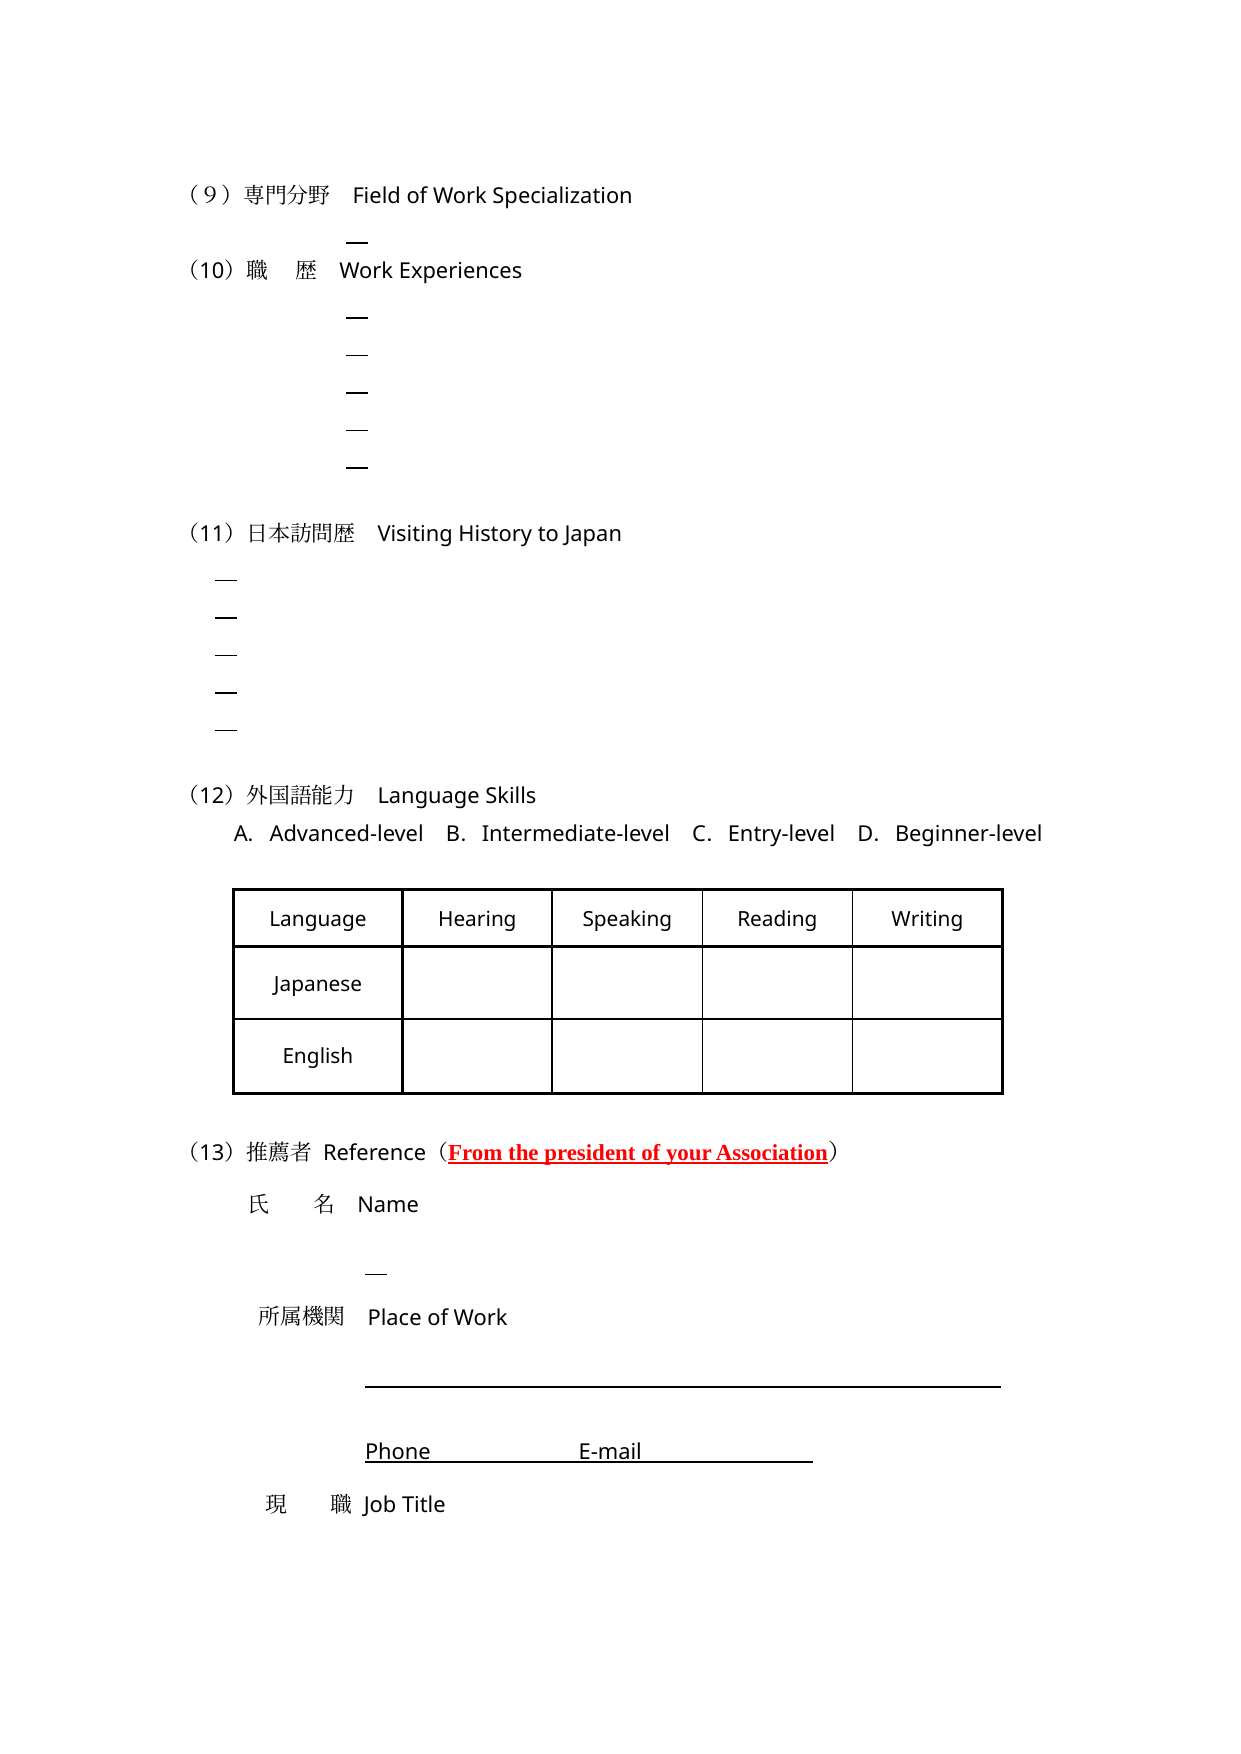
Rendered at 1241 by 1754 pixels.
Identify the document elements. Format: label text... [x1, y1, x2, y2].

text 所属機関 Place of Work [177, 1282, 1063, 1357]
text （10）職 歴 Work Experiences [177, 251, 1063, 288]
table_cell [703, 1020, 852, 1092]
text 氏 名 Name [177, 1170, 1063, 1245]
table_cell [853, 948, 1001, 1018]
table_cell [404, 1020, 551, 1092]
text （13）推薦者 Reference（From the president of your Association） [177, 1132, 1063, 1170]
table_cell [553, 1020, 702, 1092]
text A．Advanced-level B．Intermediate-level C．Entry-level D．Beginner-level [177, 813, 1063, 851]
text 現 職 Job Title [177, 1470, 1063, 1545]
table_header Writing [853, 891, 1001, 945]
table_cell [853, 1020, 1001, 1092]
table_cell [553, 948, 702, 1018]
text （11）日本訪問歴 Visiting History to Japan [177, 513, 1063, 551]
table_cell English [235, 1020, 401, 1092]
table_header Speaking [553, 891, 702, 945]
text Phone E-mail [177, 1432, 1063, 1470]
table_header Language [235, 891, 401, 945]
text （９）専門分野 Field of Work Specialization [177, 176, 1063, 213]
table_cell [703, 948, 852, 1018]
table_cell [404, 948, 551, 1018]
text （12）外国語能力 Language Skills [177, 776, 1063, 813]
table_cell Japanese [235, 948, 401, 1018]
table_header [703, 891, 852, 945]
table_header Hearing [404, 891, 551, 945]
